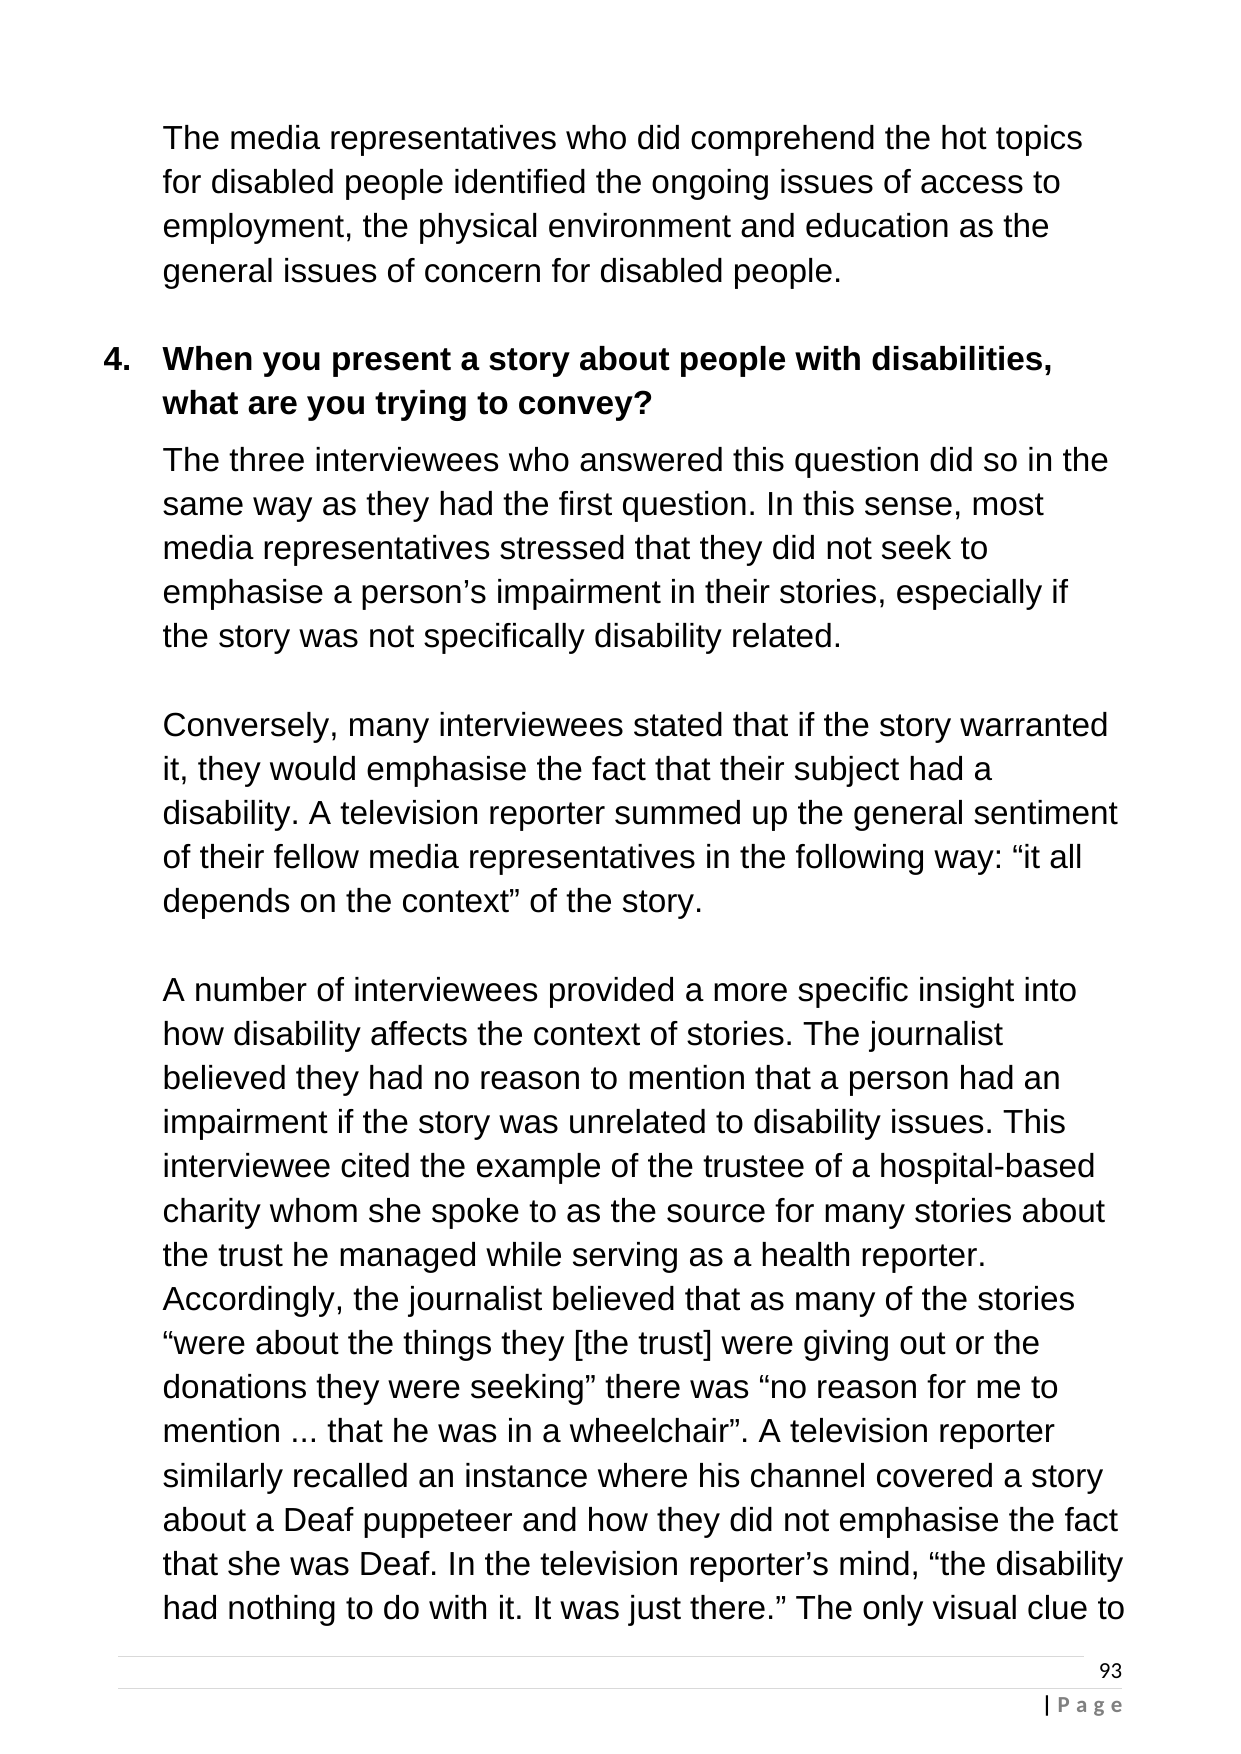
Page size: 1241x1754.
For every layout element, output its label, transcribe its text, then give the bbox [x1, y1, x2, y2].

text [162, 970, 1127, 1627]
list When you present a story about people with disabilities, what are you trying to convey? [103, 339, 1127, 422]
text The three interviewees who answered this question did so in the same way as they had the first question. In this sense, most media representatives stressed that they did not seek to emphasise a person’s impairment in their stories, especially if the story was not specifically disability related. [162, 440, 1122, 655]
text Conversely, many interviewees stated that if the story warranted it, they would emphasise the fact that their subject had a disability. A television reporter summed up the general sentiment of their fellow media representatives in the following way: “it all depends on the context” of the story. [162, 705, 1122, 920]
text The media representatives who did comprehend the hot topics for disabled people identified the ongoing issues of access to employment, the physical environment and education as the general issues of concern for disabled people. [162, 118, 1127, 289]
